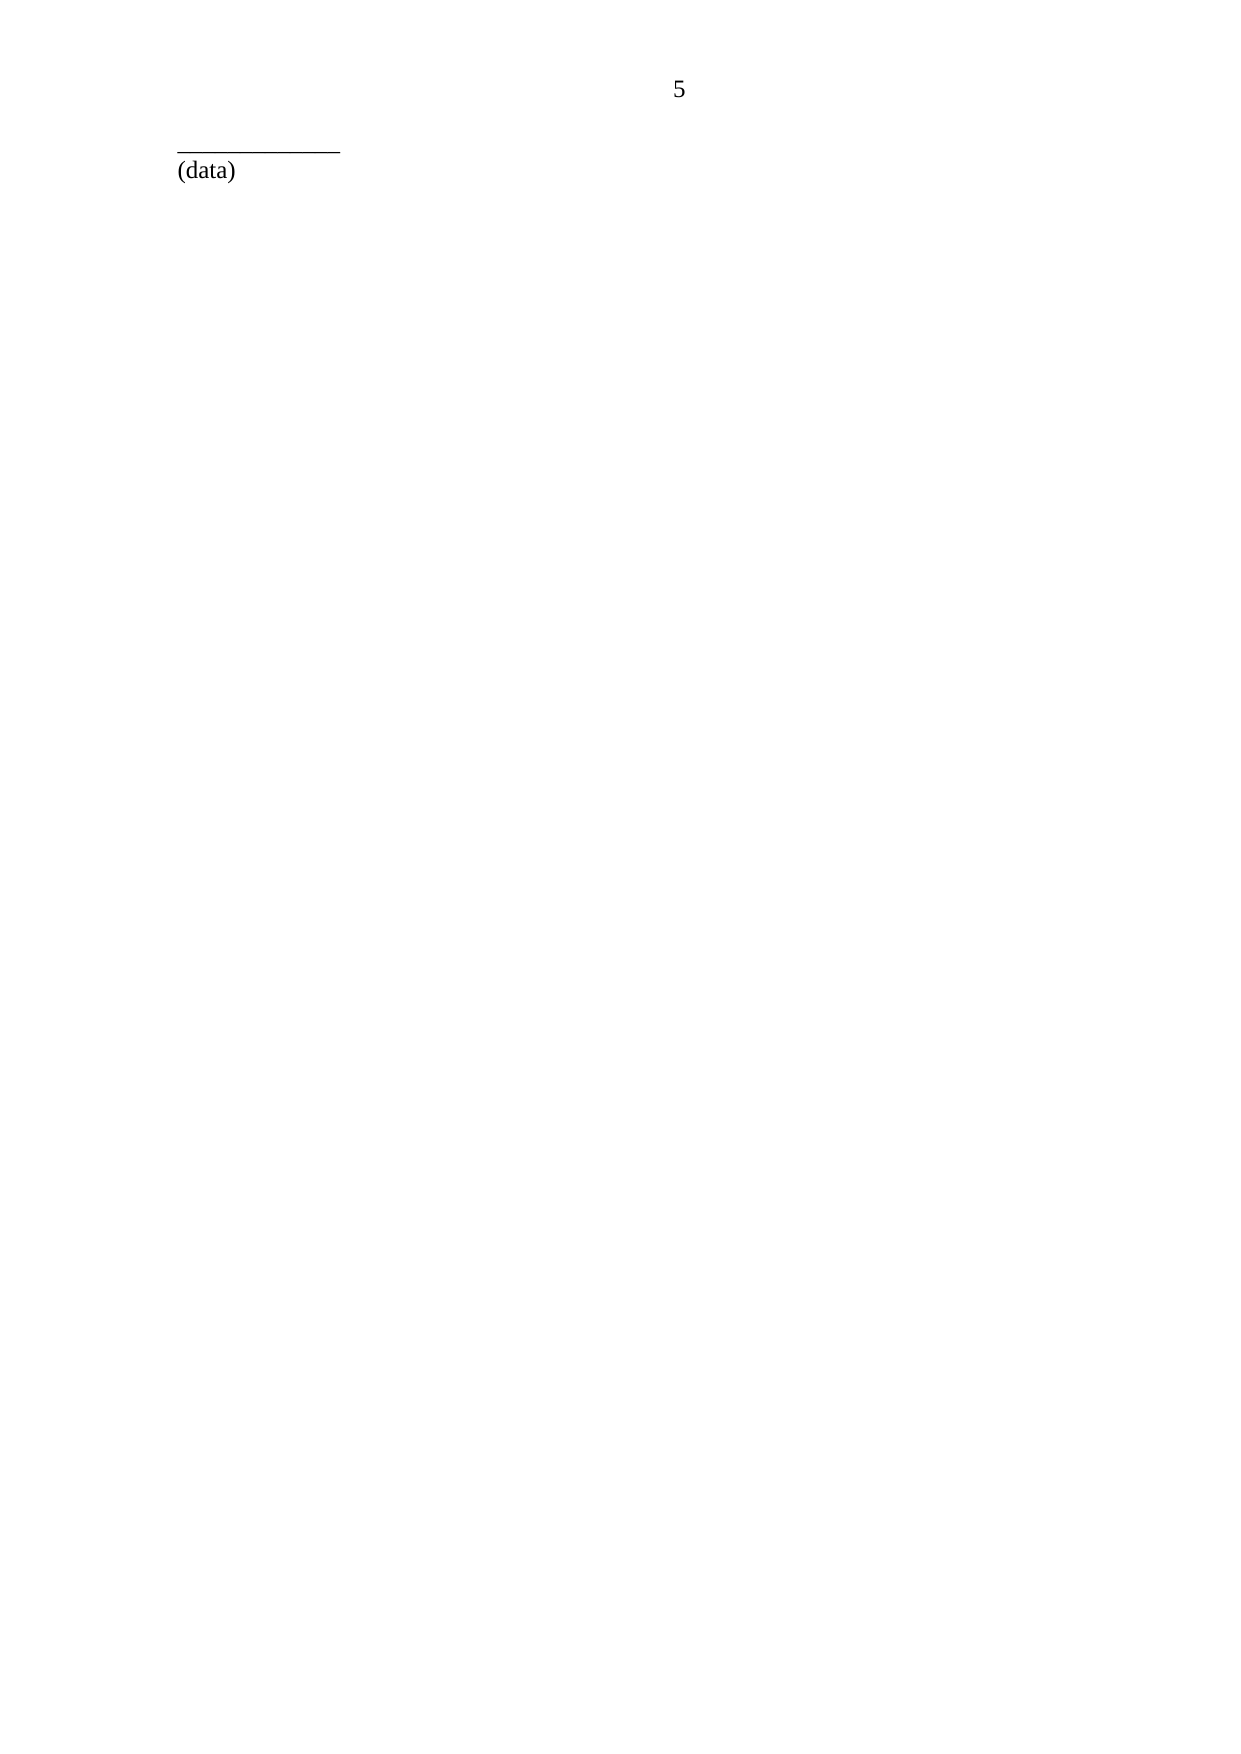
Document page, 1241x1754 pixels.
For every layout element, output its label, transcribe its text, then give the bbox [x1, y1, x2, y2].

text _____________ [177, 127, 1181, 155]
text (data) [177, 155, 1181, 184]
